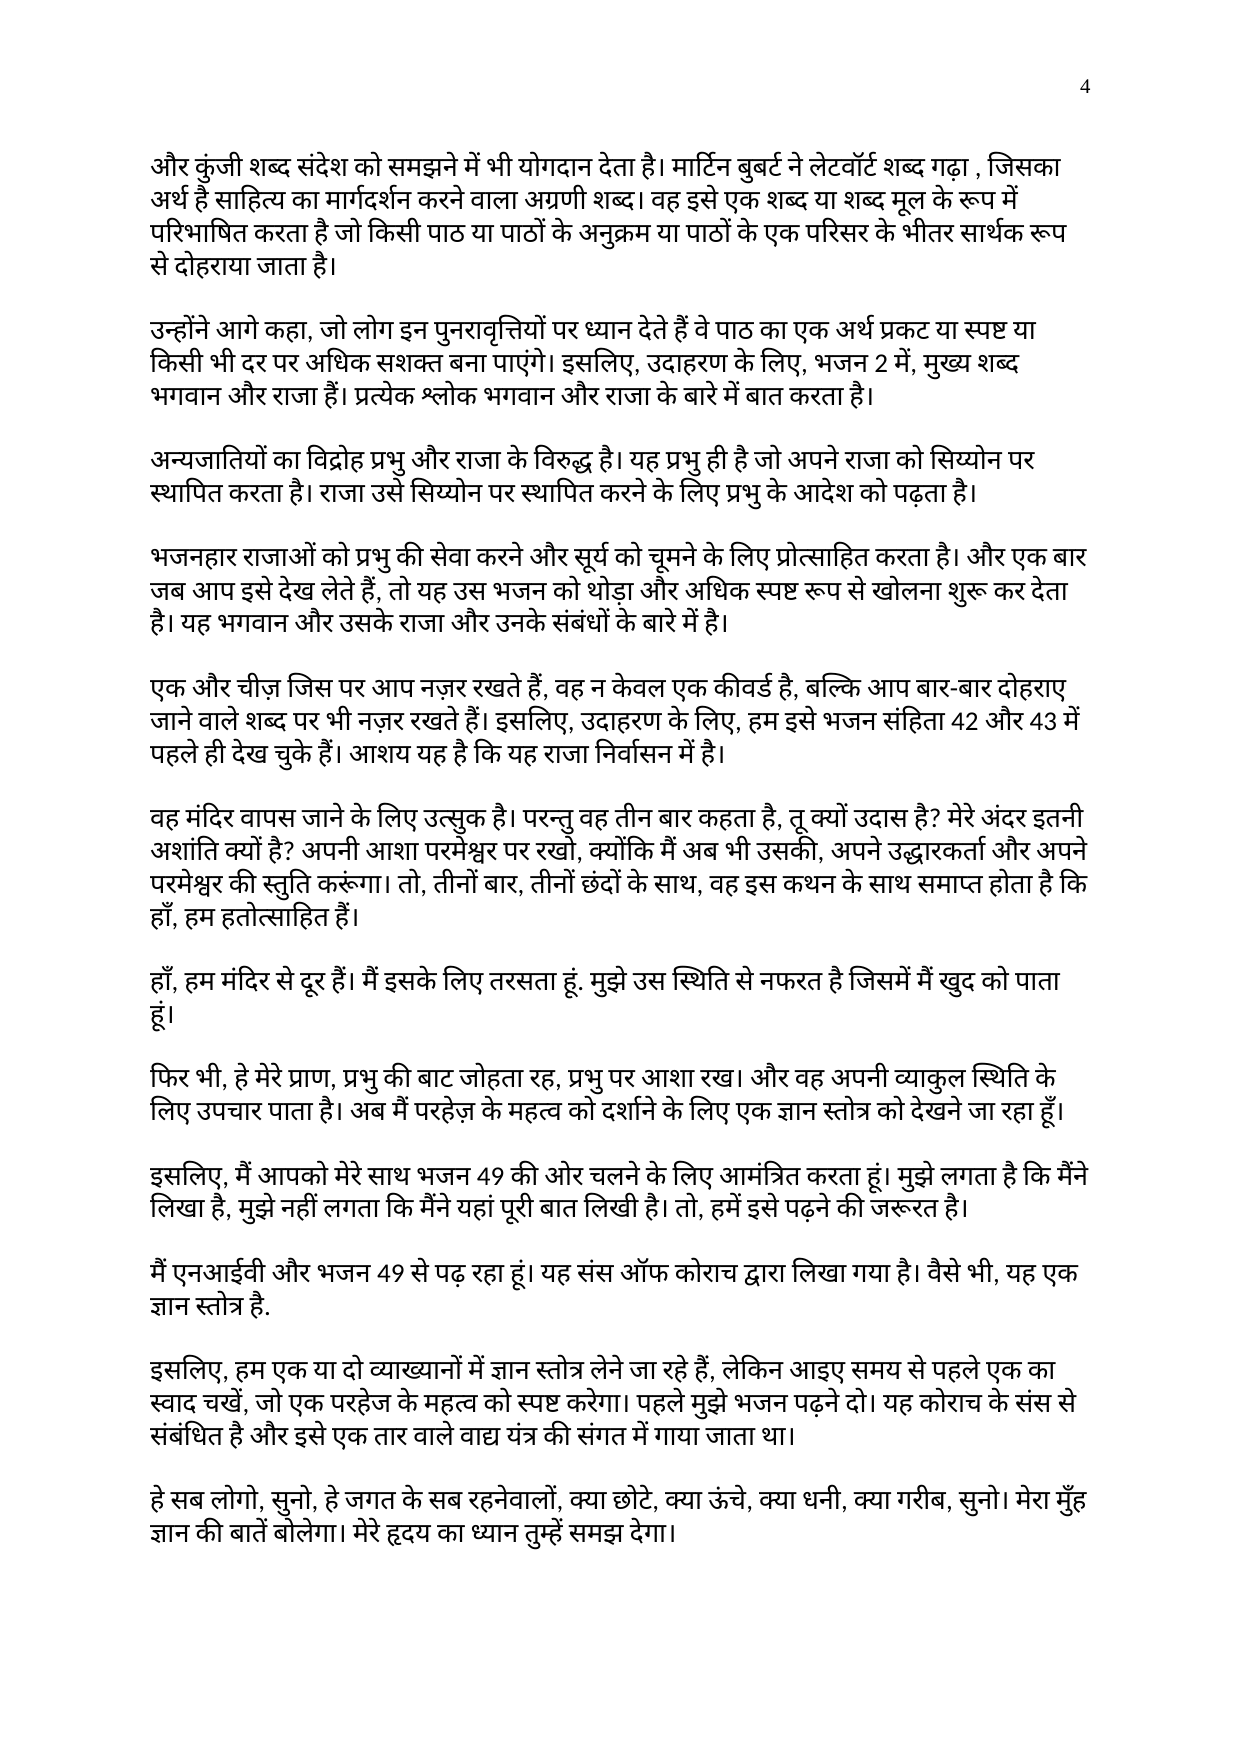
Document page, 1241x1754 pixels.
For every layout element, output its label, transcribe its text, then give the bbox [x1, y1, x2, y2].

text उन्होंने आगे कहा, जो लोग इन पुनरावृत्तियों पर ध्यान देते हैं वे पाठ का एक अर्थ प्रकट या स्पष्ट या किसी भी दर पर अधिक सशक्त बना पाएंगे। इसलिए, उदाहरण के लिए, भजन 2 में, मुख्य शब्द भगवान और राजा हैं। प्रत्येक श्लोक भगवान और राजा के बारे में बात करता है। [150, 313, 1090, 412]
text मैं एनआईवी और भजन 49 से पढ़ रहा हूं। यह संस ऑफ कोराच द्वारा लिखा गया है। वैसे भी, यह एक ज्ञान स्तोत्र है. [150, 1256, 1090, 1322]
text अन्यजातियों का विद्रोह प्रभु और राजा के विरुद्ध है। यह प्रभु ही है जो अपने राजा को सिय्योन पर स्थापित करता है। राजा उसे सिय्योन पर स्थापित करने के लिए प्रभु के आदेश को पढ़ता है। [150, 443, 1090, 509]
text इसलिए, मैं आपको मेरे साथ भजन 49 की ओर चलने के लिए आमंत्रित करता हूं। मुझे लगता है कि मैंने लिखा है, मुझे नहीं लगता कि मैंने यहां पूरी बात लिखी है। तो, हमें इसे पढ़ने की जरूरत है। [150, 1159, 1090, 1225]
text हे सब लोगो, सुनो, हे जगत के सब रहनेवालों, क्या छोटे, क्या ऊंचे, क्या धनी, क्या गरीब, सुनो। मेरा मुँह ज्ञान की बातें बोलेगा। मेरे हृदय का ध्यान तुम्हें समझ देगा। [150, 1483, 1090, 1549]
text इसलिए, हम एक या दो व्याख्यानों में ज्ञान स्तोत्र लेने जा रहे हैं, लेकिन आइए समय से पहले एक का स्वाद चखें, जो एक परहेज के महत्व को स्पष्ट करेगा। पहले मुझे भजन पढ़ने दो। यह कोराच के संस से संबंधित है और इसे एक तार वाले वाद्य यंत्र की संगत में गाया जाता था। [150, 1353, 1090, 1452]
text एक और चीज़ जिस पर आप नज़र रखते हैं, वह न केवल एक कीवर्ड है, बल्कि आप बार-बार दोहराए जाने वाले शब्द पर भी नज़र रखते हैं। इसलिए, उदाहरण के लिए, हम इसे भजन संहिता 42 और 43 में पहले ही देख चुके हैं। आशय यह है कि यह राजा निर्वासन में है। [150, 671, 1090, 770]
text फिर भी, हे मेरे प्राण, प्रभु की बाट जोहता रह, प्रभु पर आशा रख। और वह अपनी व्याकुल स्थिति के लिए उपचार पाता है। अब मैं परहेज़ के महत्व को दर्शाने के लिए एक ज्ञान स्तोत्र को देखने जा रहा हूँ। [150, 1061, 1090, 1127]
text हाँ, हम मंदिर से दूर हैं। मैं इसके लिए तरसता हूं. मुझे उस स्थिति से नफरत है जिसमें मैं खुद को पाता हूं। [150, 964, 1090, 1030]
text भजनहार राजाओं को प्रभु की सेवा करने और सूर्य को चूमने के लिए प्रोत्साहित करता है। और एक बार जब आप इसे देख लेते हैं, तो यह उस भजन को थोड़ा और अधिक स्पष्ट रूप से खोलना शुरू कर देता है। यह भगवान और उसके राजा और उनके संबंधों के बारे में है। [150, 541, 1090, 640]
text और कुंजी शब्द संदेश को समझने में भी योगदान देता है। मार्टिन बुबर्ट ने लेटवॉर्ट शब्द गढ़ा , जिसका अर्थ है साहित्य का मार्गदर्शन करने वाला अग्रणी शब्द। वह इसे एक शब्द या शब्द मूल के रूप में परिभाषित करता है जो किसी पाठ या पाठों के अनुक्रम या पाठों के एक परिसर के भीतर सार्थक रूप से दोहराया जाता है। [150, 150, 1090, 282]
text वह मंदिर वापस जाने के लिए उत्सुक है। परन्तु वह तीन बार कहता है, तू क्यों उदास है? मेरे अंदर इतनी अशांति क्यों है? अपनी आशा परमेश्वर पर रखो, क्योंकि मैं अब भी उसकी, अपने उद्धारकर्ता और अपने परमेश्वर की स्तुति करूंगा। तो, तीनों बार, तीनों छंदों के साथ, वह इस कथन के साथ समाप्त होता है कि हाँ, हम हतोत्साहित हैं। [150, 801, 1090, 933]
